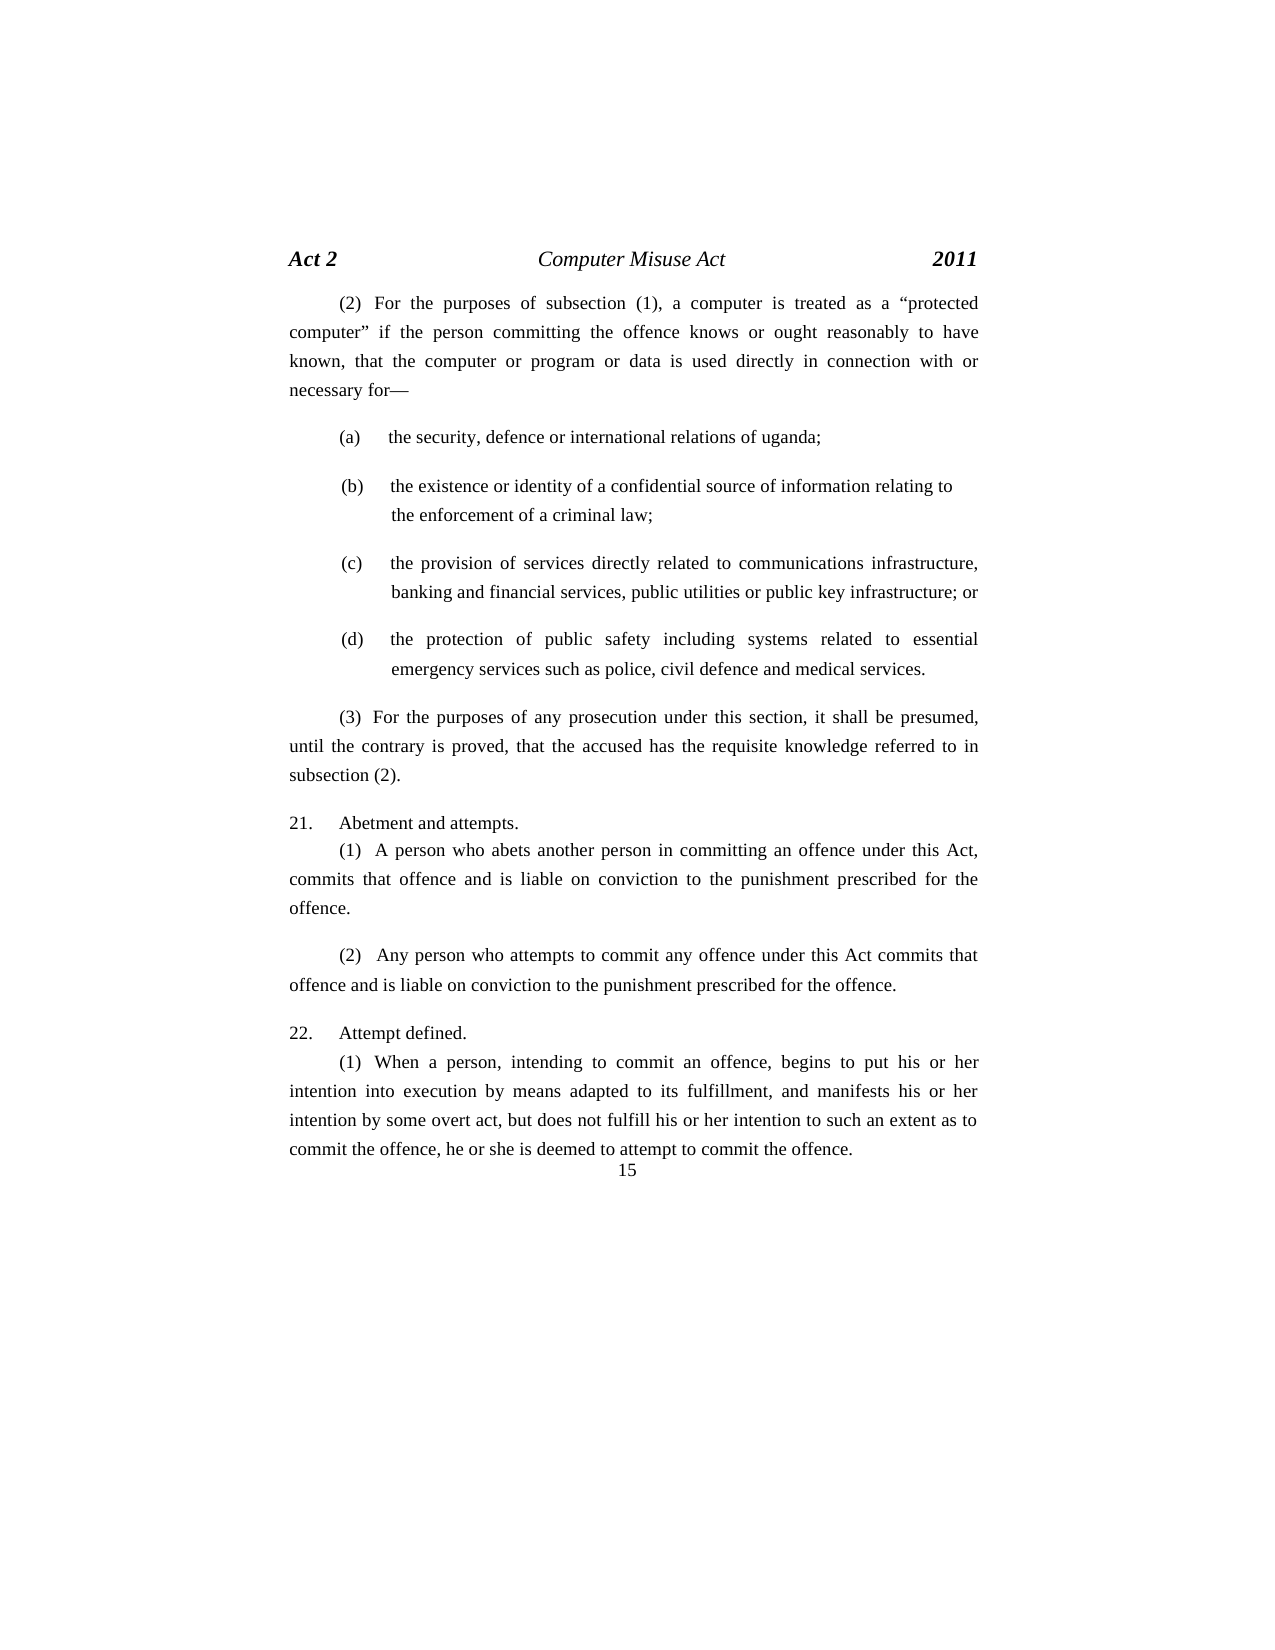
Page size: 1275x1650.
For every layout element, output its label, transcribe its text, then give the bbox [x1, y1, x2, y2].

subtitle Attempt defined. [289, 1016, 986, 1045]
text Act 2 Computer Misuse Act 2011 [289, 249, 988, 271]
list For the purposes of subsection (1), a computer is treated as a “protected computer” if the person committing the offence knows or ought reasonably to have known, that the computer or program or data is used directly in connection with or necessary for— [289, 286, 980, 402]
list A person who abets another person in committing an offence under this Act, commits that offence and is liable on conviction to the punishment prescribed for the offence. [289, 833, 980, 920]
subtitle Abetment and attempts. [289, 814, 986, 833]
list the security, defence or international relations of uganda; [289, 429, 986, 448]
list For the purposes of any prosecution under this section, it shall be presumed, until the contrary is proved, that the accused has the requisite knowledge referred to in subsection (2). [289, 700, 980, 787]
list Any person who attempts to commit any offence under this Act commits that offence and is liable on conviction to the punishment prescribed for the offence. [289, 938, 980, 997]
text 15 [289, 1161, 965, 1180]
list the existence or identity of a confidential source of information relating to the enforcement of a criminal law; [341, 469, 980, 527]
list the protection of public safety including systems related to essential emergency services such as police, civil defence and medical services. [341, 622, 980, 681]
list When a person, intending to commit an offence, begins to put his or her intention into execution by means adapted to its fulfillment, and manifests his or her intention by some overt act, but does not fulfill his or her intention to such an extent as to commit the offence, he or she is deemed to attempt to commit the offence. [289, 1045, 980, 1161]
list the provision of services directly related to communications infrastructure, banking and financial services, public utilities or public key infrastructure; or [341, 546, 980, 604]
